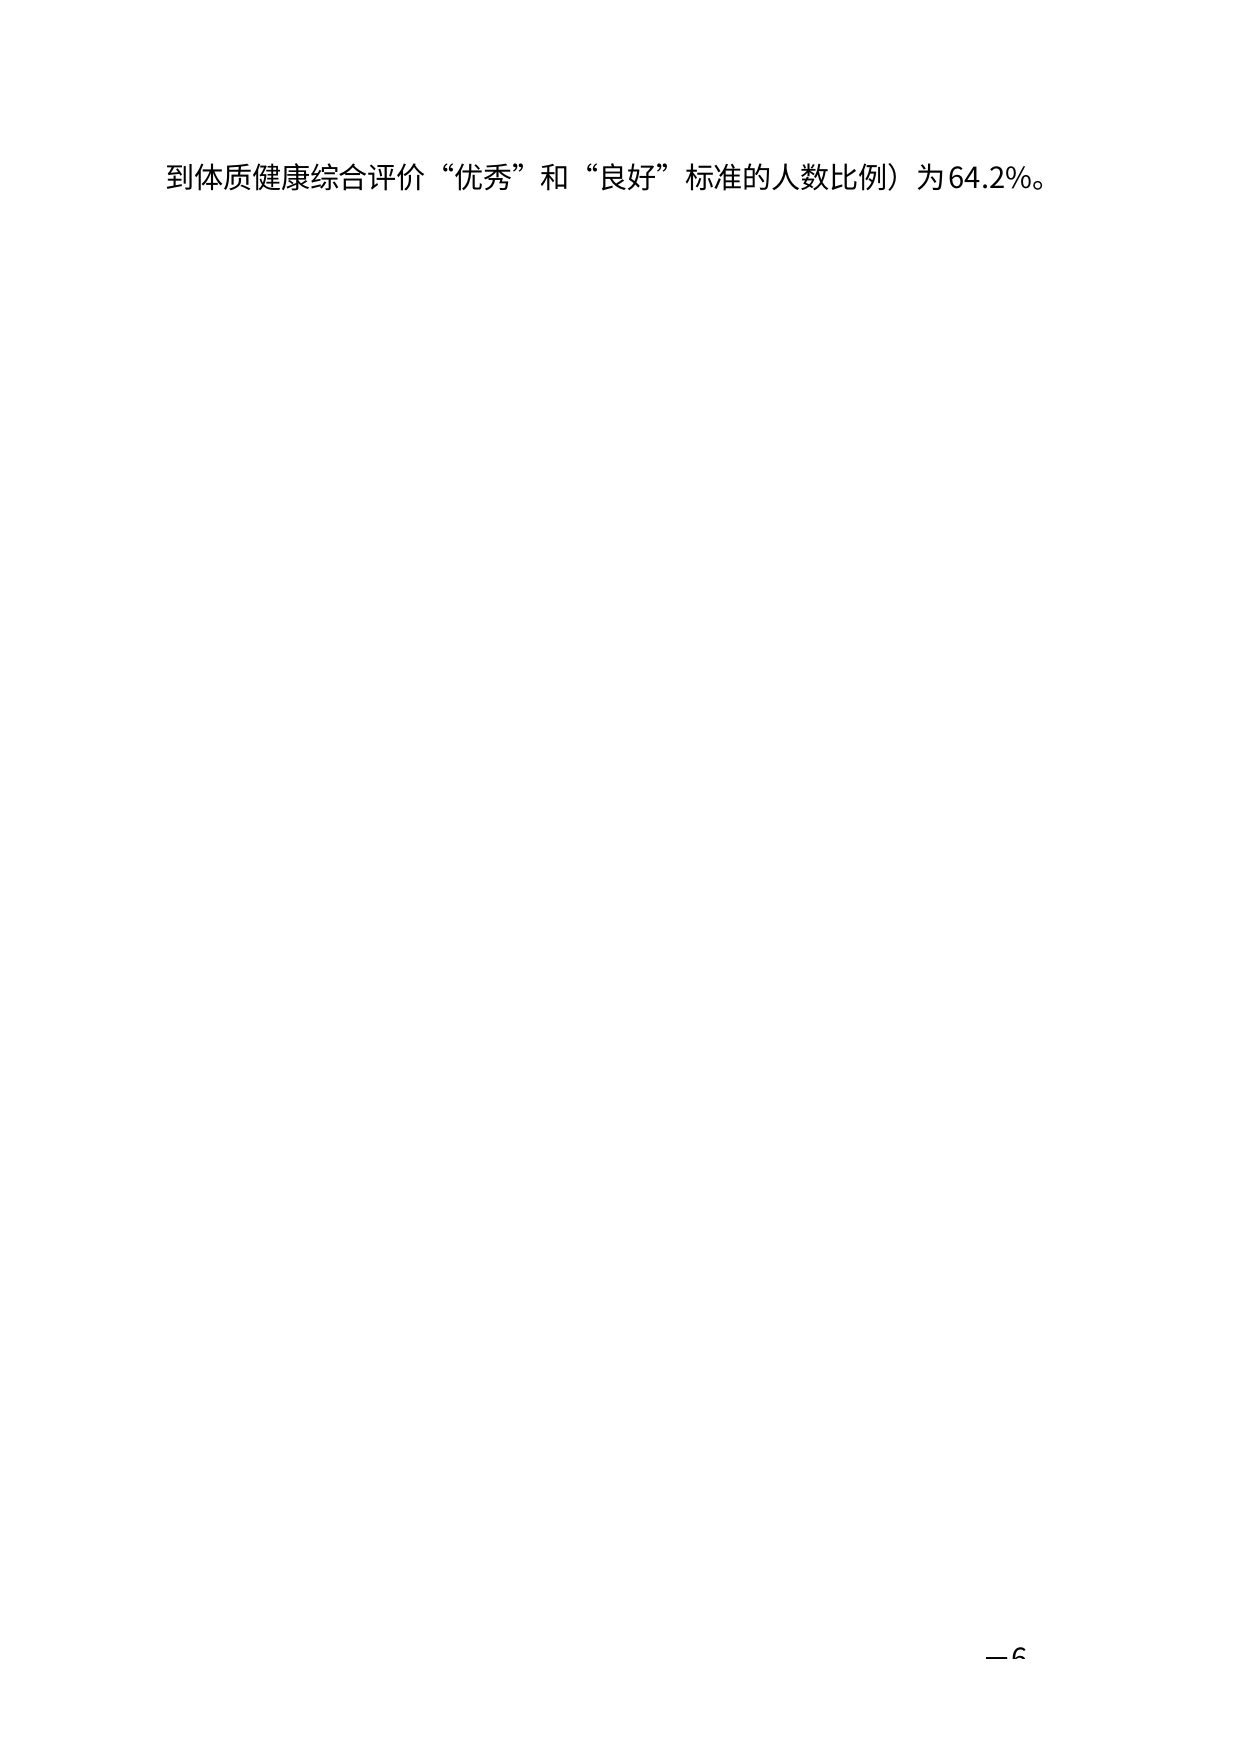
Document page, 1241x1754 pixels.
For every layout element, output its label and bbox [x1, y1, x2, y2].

text [166, 154, 1111, 196]
